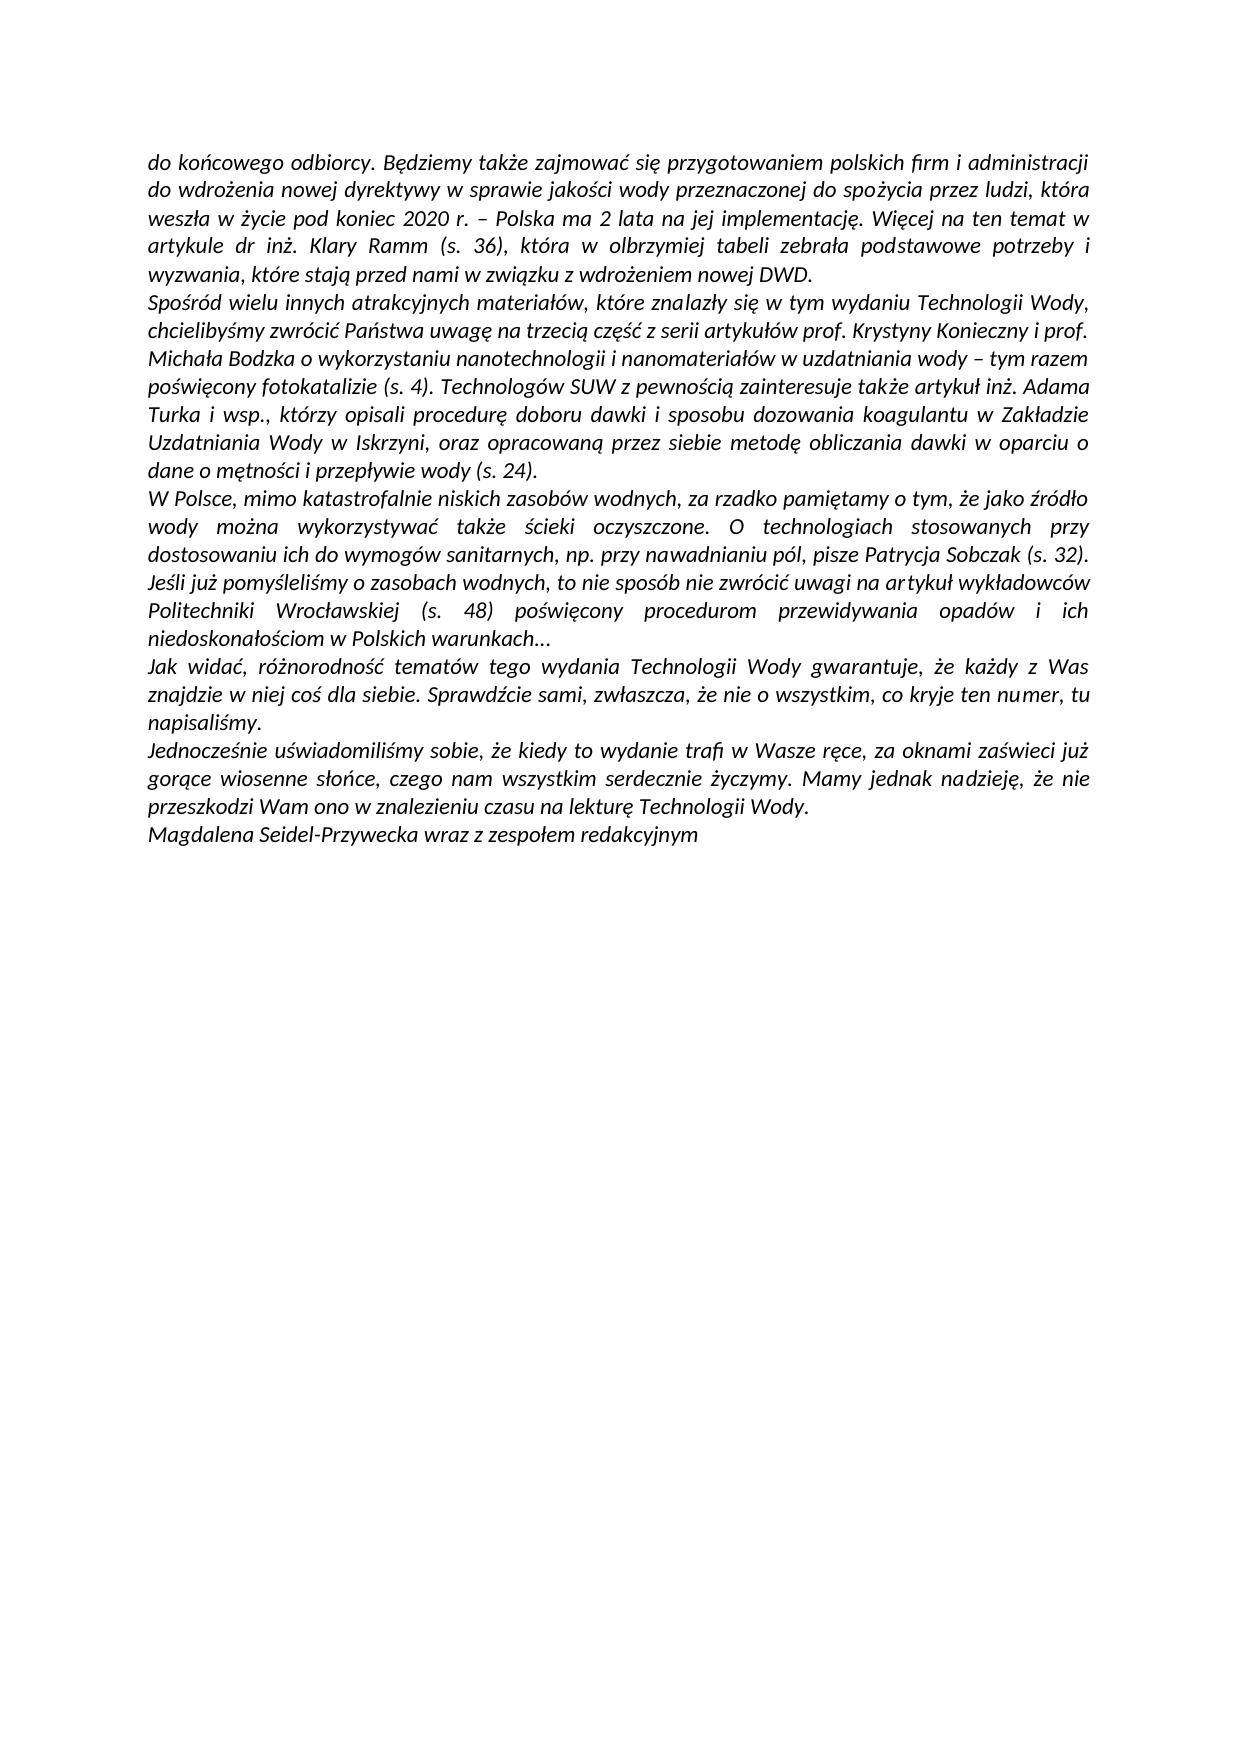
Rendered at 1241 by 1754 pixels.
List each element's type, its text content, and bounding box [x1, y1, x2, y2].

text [148, 148, 1093, 288]
text Jednocześnie uświadomiliśmy sobie, że kiedy to wydanie trafi w Wasze ręce, za oknami zaświeci już gorące wiosenne słońce, czego nam wszystkim serdecznie życzymy. Mamy jednak nadzieję, że nie przeszkodzi Wam ono w znalezieniu czasu na lekturę Technologii Wody. [148, 736, 1093, 820]
text Spośród wielu innych atrakcyjnych materiałów, które znalazły się w tym wydaniu Technologii Wody, chcielibyśmy zwrócić Państwa uwagę na trzecią część z serii artykułów prof. Krystyny Konieczny i prof. Michała Bodzka o wykorzystaniu nanotechnologii i nanomateriałów w uzdatniania wody – tym razem poświęcony fotokatalizie (s. 4). Technologów SUW z pewnością zainteresuje także artykuł inż. Adama Turka i wsp., którzy opisali procedurę doboru dawki i sposobu dozowania koagulantu w Zakładzie Uzdatniania Wody w Iskrzyni, oraz opracowaną przez siebie metodę obliczania dawki w oparciu o dane o mętności i przepływie wody (s. 24). [148, 288, 1093, 484]
text W Polsce, mimo katastrofalnie niskich zasobów wodnych, za rzadko pamiętamy o tym, że jako źródło wody można wykorzystywać także ścieki oczyszczone. O technologiach stosowanych przy dostosowaniu ich do wymogów sanitarnych, np. przy nawadnianiu pól, pisze Patrycja Sobczak (s. 32). Jeśli już pomyśleliśmy o zasobach wodnych, to nie sposób nie zwrócić uwagi na artykuł wykładowców Politechniki Wrocławskiej (s. 48) poświęcony procedurom przewidywania opadów i ich niedoskonałościom w Polskich warunkach... [148, 484, 1093, 652]
text Jak widać, różnorodność tematów tego wydania Technologii Wody gwarantuje, że każdy z Was znajdzie w niej coś dla siebie. Sprawdźcie sami, zwłaszcza, że nie o wszystkim, co kryje ten numer, tu napisaliśmy. [148, 652, 1093, 736]
text Magdalena Seidel-Przywecka wraz z zespołem redakcyjnym [148, 820, 1093, 848]
